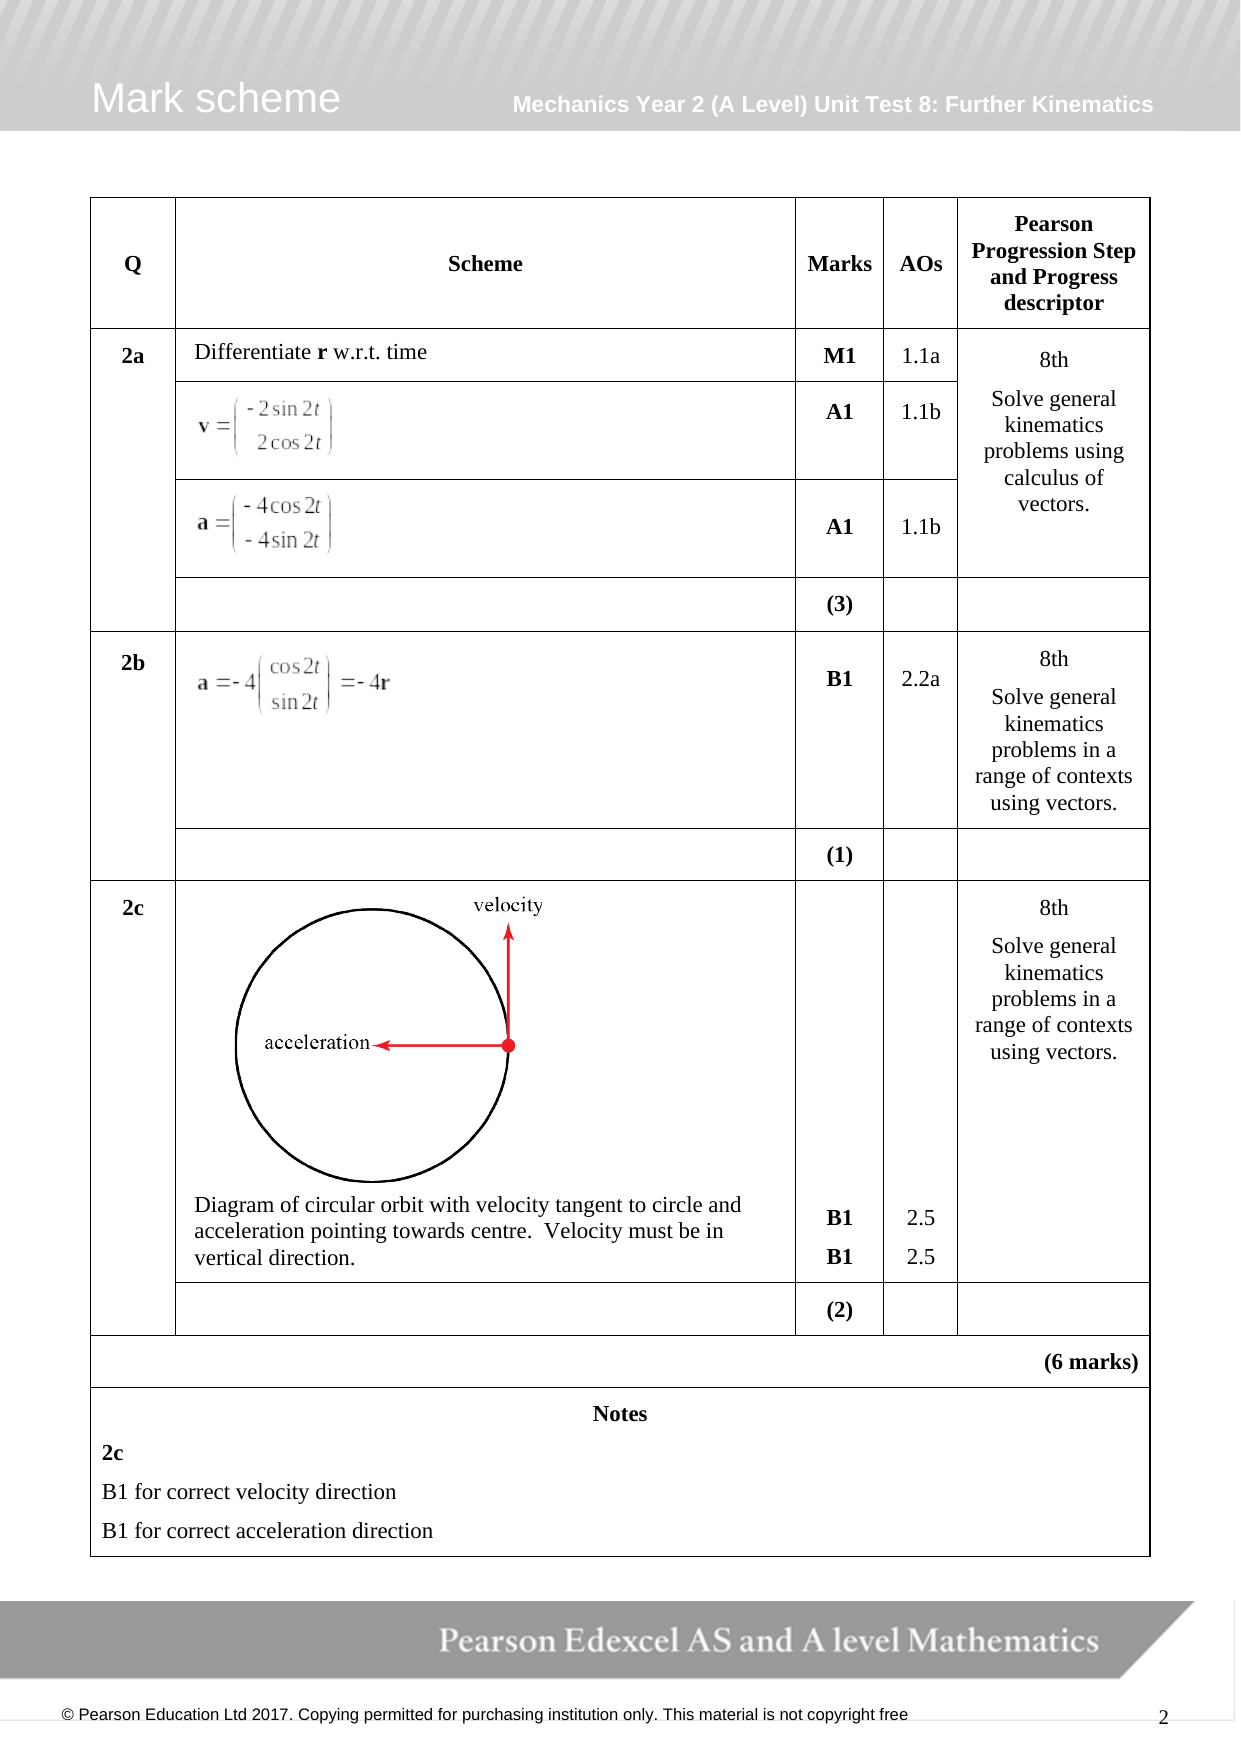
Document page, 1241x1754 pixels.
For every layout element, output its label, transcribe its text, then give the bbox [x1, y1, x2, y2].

table_cell Diagram of circular orbit with velocity tangent to circle and acceleration pointing towards centre. Velocity must be in vertical direction. [176, 881, 795, 1282]
table_cell 1.1b [884, 480, 957, 577]
table_cell [176, 1283, 795, 1334]
table_cell 8th Solve general kinematics problems using calculus of vectors. [958, 329, 1149, 577]
table_cell [176, 829, 795, 880]
table_cell A1 [796, 382, 883, 479]
table_cell 8th Solve general kinematics problems in a range of contexts using vectors. [958, 632, 1149, 828]
table_cell [176, 632, 795, 828]
table_cell [958, 1283, 1149, 1334]
picture [234, 893, 543, 1183]
table_cell (2) [796, 1283, 883, 1334]
table_header Q [91, 198, 175, 328]
table_header Pearson Progression Step and Progress descriptor [958, 198, 1149, 328]
table_cell Differentiate r w.r.t. time [176, 329, 795, 381]
picture [0, 0, 1241, 131]
table_cell 2a [91, 329, 175, 631]
table_cell 2c [91, 881, 175, 1334]
table_cell 8th Solve general kinematics problems in a range of contexts using vectors. [958, 881, 1149, 1282]
table_cell 1.1b [884, 382, 957, 479]
picture [0, 1601, 1236, 1722]
table_cell (6 marks) [91, 1336, 1149, 1387]
table_cell Notes 2c B1 for correct velocity direction B1 for correct acceleration direction [91, 1388, 1149, 1556]
table_cell 2.2a [884, 632, 957, 828]
table_header Marks [796, 198, 883, 328]
table_cell (1) [796, 829, 883, 880]
table_cell 2.5 2.5 [884, 881, 957, 1282]
table_cell [176, 382, 795, 479]
table_cell 2b [91, 632, 175, 880]
table_cell A1 [796, 480, 883, 577]
table_cell [176, 480, 795, 577]
table_cell [884, 578, 957, 631]
table_cell [958, 578, 1149, 631]
table_header Scheme [176, 198, 795, 328]
table_cell B1 [796, 632, 883, 828]
table_cell [884, 1283, 957, 1334]
table_cell 1.1a [884, 329, 957, 381]
table_header AOs [884, 198, 957, 328]
table_cell [884, 829, 957, 880]
table_cell M1 [796, 329, 883, 381]
table_cell [176, 578, 795, 631]
table_cell B1 B1 [796, 881, 883, 1282]
table_cell [958, 829, 1149, 880]
table_cell (3) [796, 578, 883, 631]
